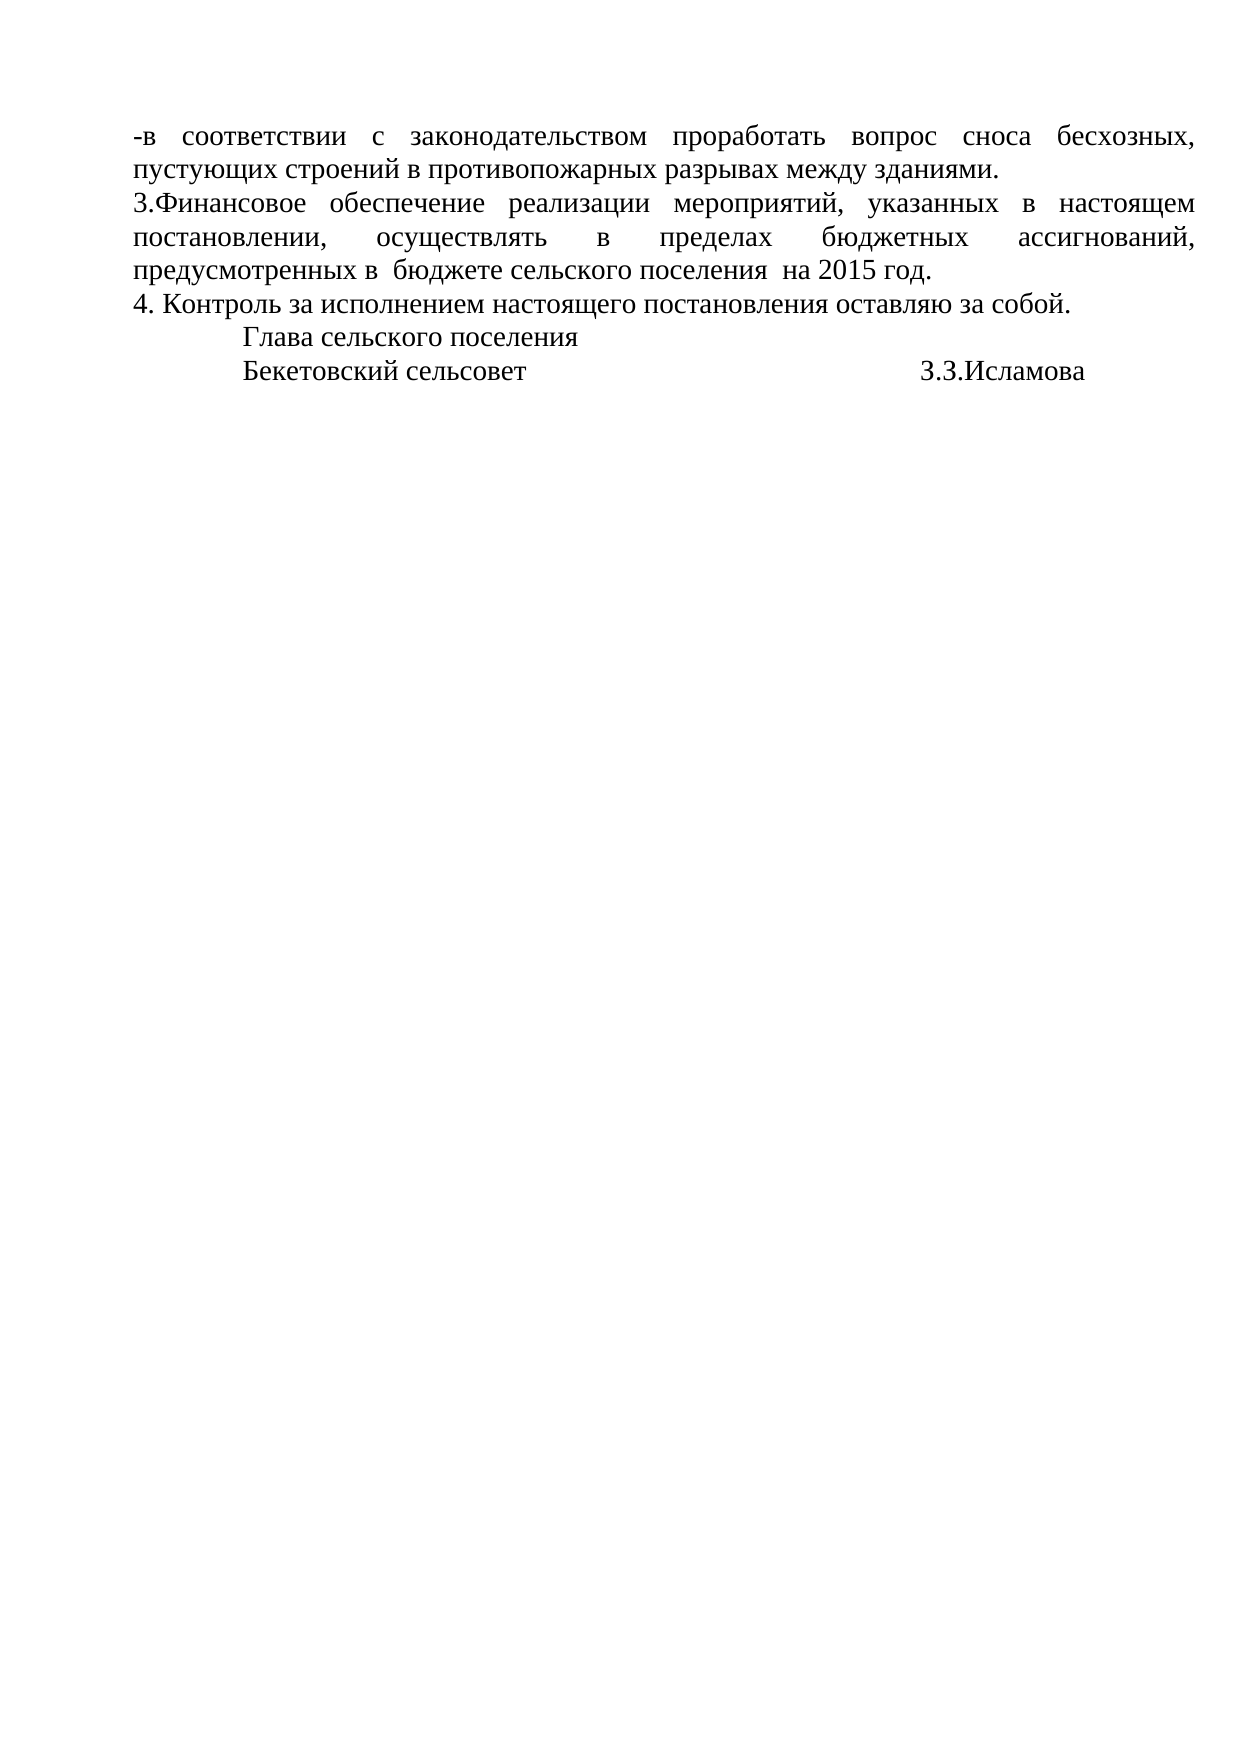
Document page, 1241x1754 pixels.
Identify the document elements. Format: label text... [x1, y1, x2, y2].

text Бекетовский сельсовет З.З.Исламова [133, 353, 1196, 386]
text -в соответствии с законодательством проработать вопрос сноса бесхозных, пустующих строений в противопожарных разрывах между зданиями. [133, 118, 1196, 185]
text 4. Контроль за исполнением настоящего постановления оставляю за собой. [133, 286, 1196, 319]
text Глава сельского поселения [133, 319, 1196, 353]
text 3.Финансовое обеспечение реализации мероприятий, указанных в настоящем постановлении, осуществлять в пределах бюджетных ассигнований, предусмотренных в бюджете сельского поселения на 2015 год. [133, 185, 1196, 286]
